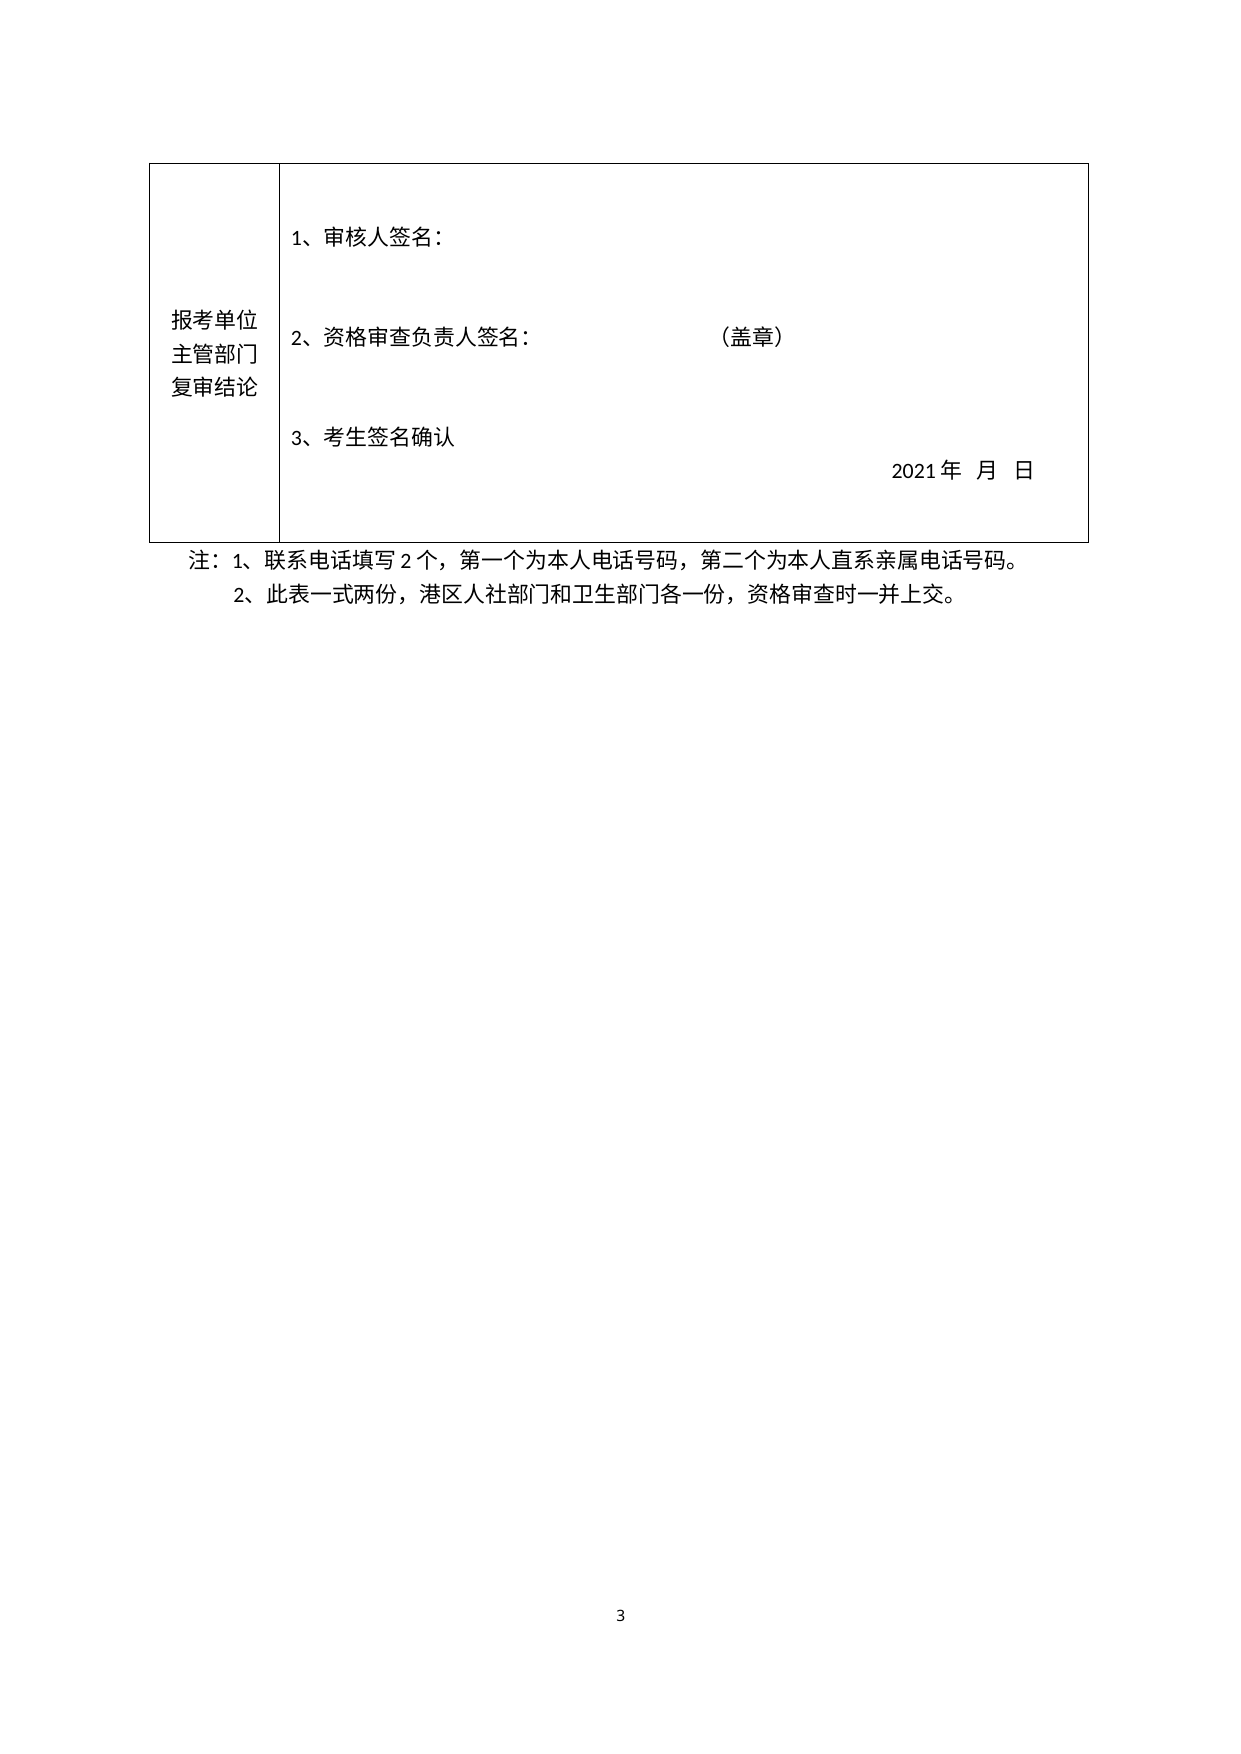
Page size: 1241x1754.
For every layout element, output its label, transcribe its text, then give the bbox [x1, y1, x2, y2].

table_cell 报考单位主管部门复审结论 [150, 164, 279, 542]
table_cell 1、审核人签名： 2、资格审查负责人签名： （盖章） 3、考生签名确认 2021年 月 日 [280, 164, 1088, 542]
text 2、此表一式两份，港区人社部门和卫生部门各一份，资格审查时一并上交。 [188, 576, 1052, 609]
text 注：1、联系电话填写2个，第一个为本人电话号码，第二个为本人直系亲属电话号码。 [188, 543, 1052, 576]
